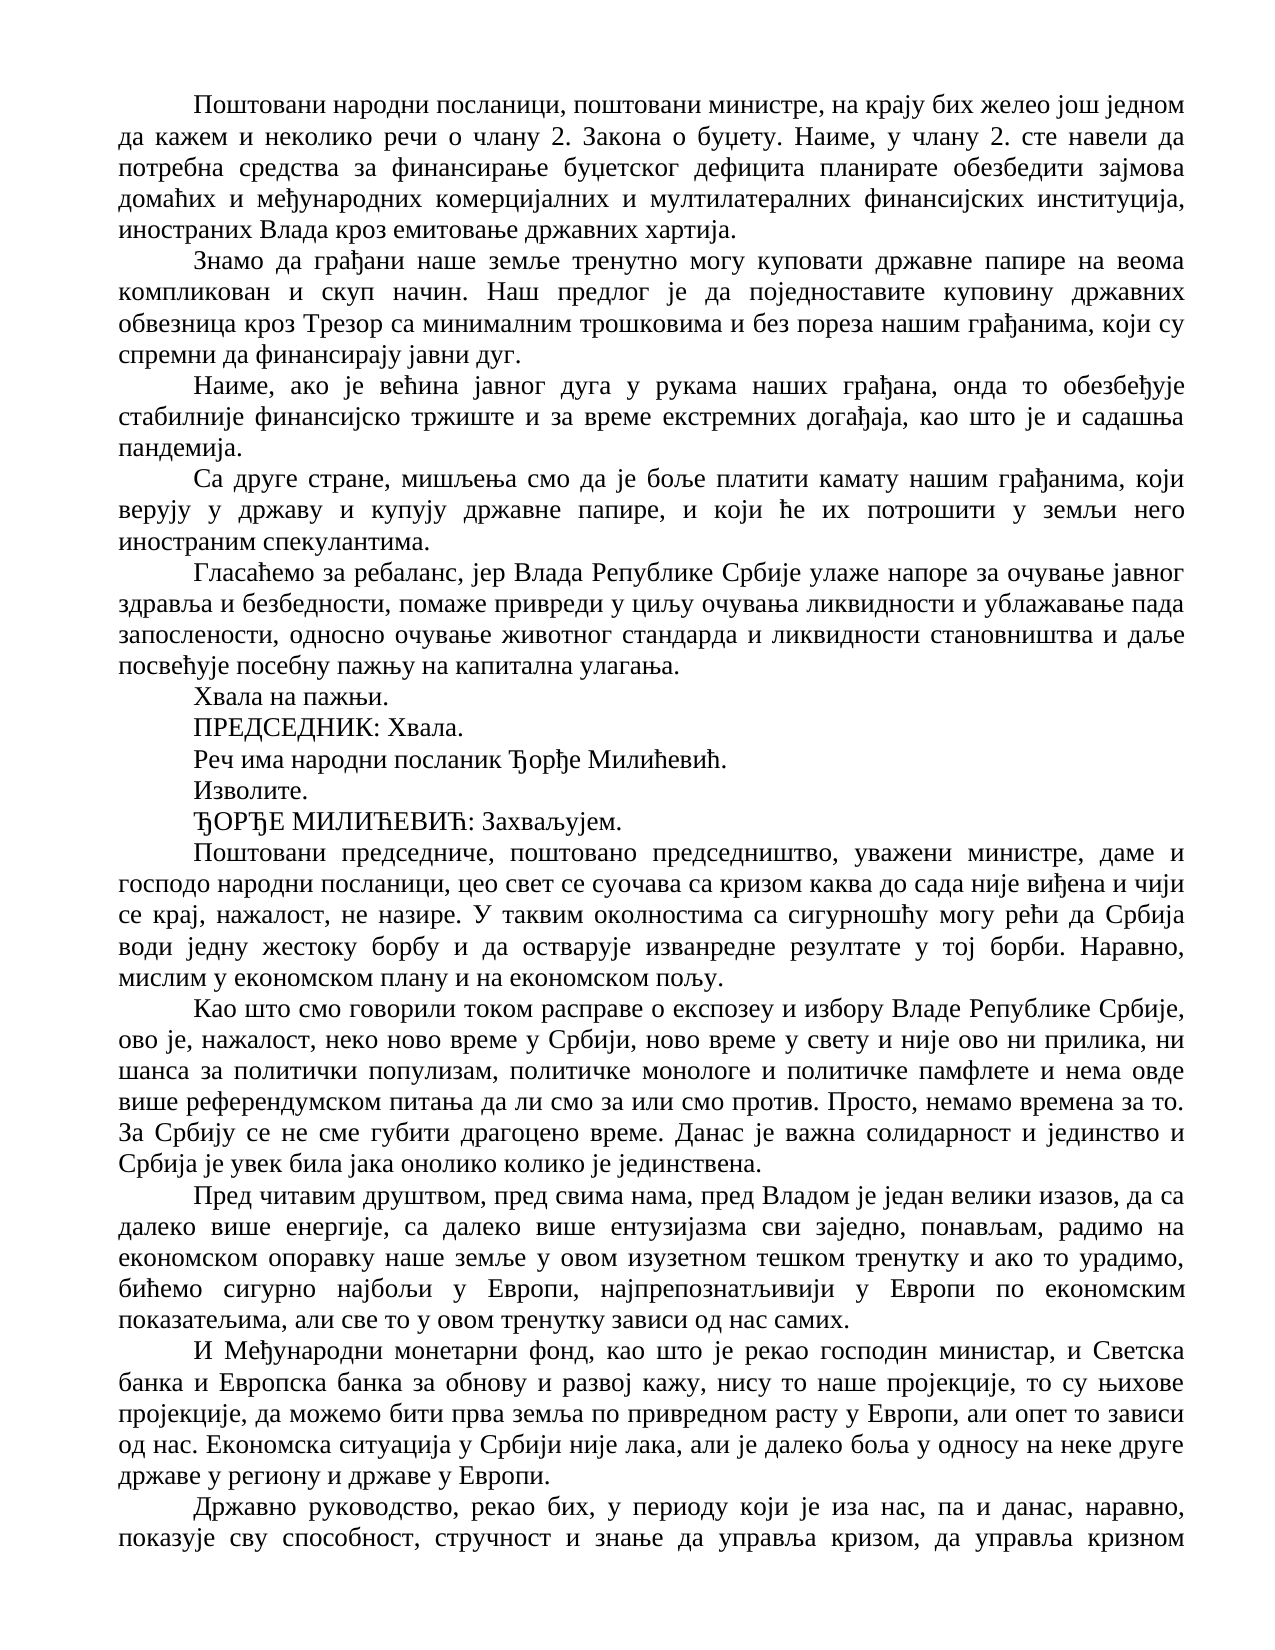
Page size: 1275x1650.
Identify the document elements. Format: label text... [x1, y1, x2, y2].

text Као што смо говорили током расправе о експозеу и избору Владе Републике Србије, ово је, нажалост, неко ново време у Србији, ново време у свету и није ово ни прилика, ни шанса за политички популизам, политичке монологе и политичке памфлете и нема овде више референдумском питања да ли смо за или смо против. Просто, немамо времена за то. За Србију се не сме губити драгоцено време. Данас је важна солидарност и јединство и Србија је увек била јака онолико колико је јединствена. [118, 992, 1186, 1179]
text Хвала на пажњи. [118, 680, 1186, 712]
text ПРЕДСЕДНИК: Хвала. [118, 712, 1186, 743]
text ЂОРЂЕ МИЛИЋЕВИЋ: Захваљујем. [118, 805, 1186, 836]
text Наиме, ако је већина јавног дуга у рукама наших грађана, онда то обезбеђује стабилније финансијско тржиште и за време екстремних догађаја, као што је и садашња пандемија. [118, 369, 1186, 462]
text Поштовани народни посланици, поштовани министре, на крају бих желео још једном да кажем и неколико речи о члану 2. Закона о буџету. Наиме, у члану 2. сте навели да потребна средства за финансирање буџетског дефицита планирате обезбедити зајмова домаћих и међународних комерцијалних и мултилатералних финансијских институција, иностраних Влада кроз емитовање државних хартија. [118, 89, 1186, 244]
text Реч има народни посланик Ђорђе Милићевић. [118, 743, 1186, 774]
text Гласаћемо за ребаланс, јер Влада Републике Србије улаже напоре за очување јавног здравља и безбедности, помаже привреди у циљу очувања ликвидности и ублажавање пада запослености, односно очување животног стандарда и ликвидности становништва и даље посвећује посебну пажњу на капитална улагања. [118, 556, 1186, 680]
text Изволите. [118, 774, 1186, 805]
text И Међународни монетарни фонд, као што је рекао господин министар, и Светска банка и Европска банка за обнову и развој кажу, нису то наше пројекције, то су њихове пројекције, да можемо бити прва земља по привредном расту у Европи, али опет то зависи од нас. Економска ситуација у Србији није лака, али је далеко боља у односу на неке друге државе у региону и државе у Европи. [118, 1334, 1186, 1490]
text Знамо да грађани наше земље тренутно могу куповати државне папире на веома компликован и скуп начин. Наш предлог је да поједноставите куповину државних обвезница кроз Трезор са минималним трошковима и без пореза нашим грађанима, који су спремни да финансирају јавни дуг. [118, 244, 1186, 369]
text Поштовани председниче, поштовано председништво, уважени министре, даме и господо народни посланици, цео свет се суочава са кризом каква до сада није виђена и чији се крај, нажалост, не назире. У таквим околностима са сигурношћу могу рећи да Србија води једну жестоку борбу и да остварује изванредне резултате у тој борби. Наравно, мислим у економском плану и на економском пољу. [118, 836, 1186, 992]
text Са друге стране, мишљења смо да је боље платити камату нашим грађанима, који верују у државу и купују државне папире, и који ће их потрошити у земљи него иностраним спекулантима. [118, 462, 1186, 556]
text Пред читавим друштвом, пред свима нама, пред Владом је један велики изазов, да са далеко више енергије, са далеко више ентузијазма сви заједно, понављам, радимо на економском опоравку наше земље у овом изузетном тешком тренутку и ако то урадимо, бићемо сигурно најбољи у Европи, најпрепознатљивији у Европи по економским показатељима, али све то у овом тренутку зависи од нас самих. [118, 1179, 1186, 1334]
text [118, 1490, 1186, 1552]
